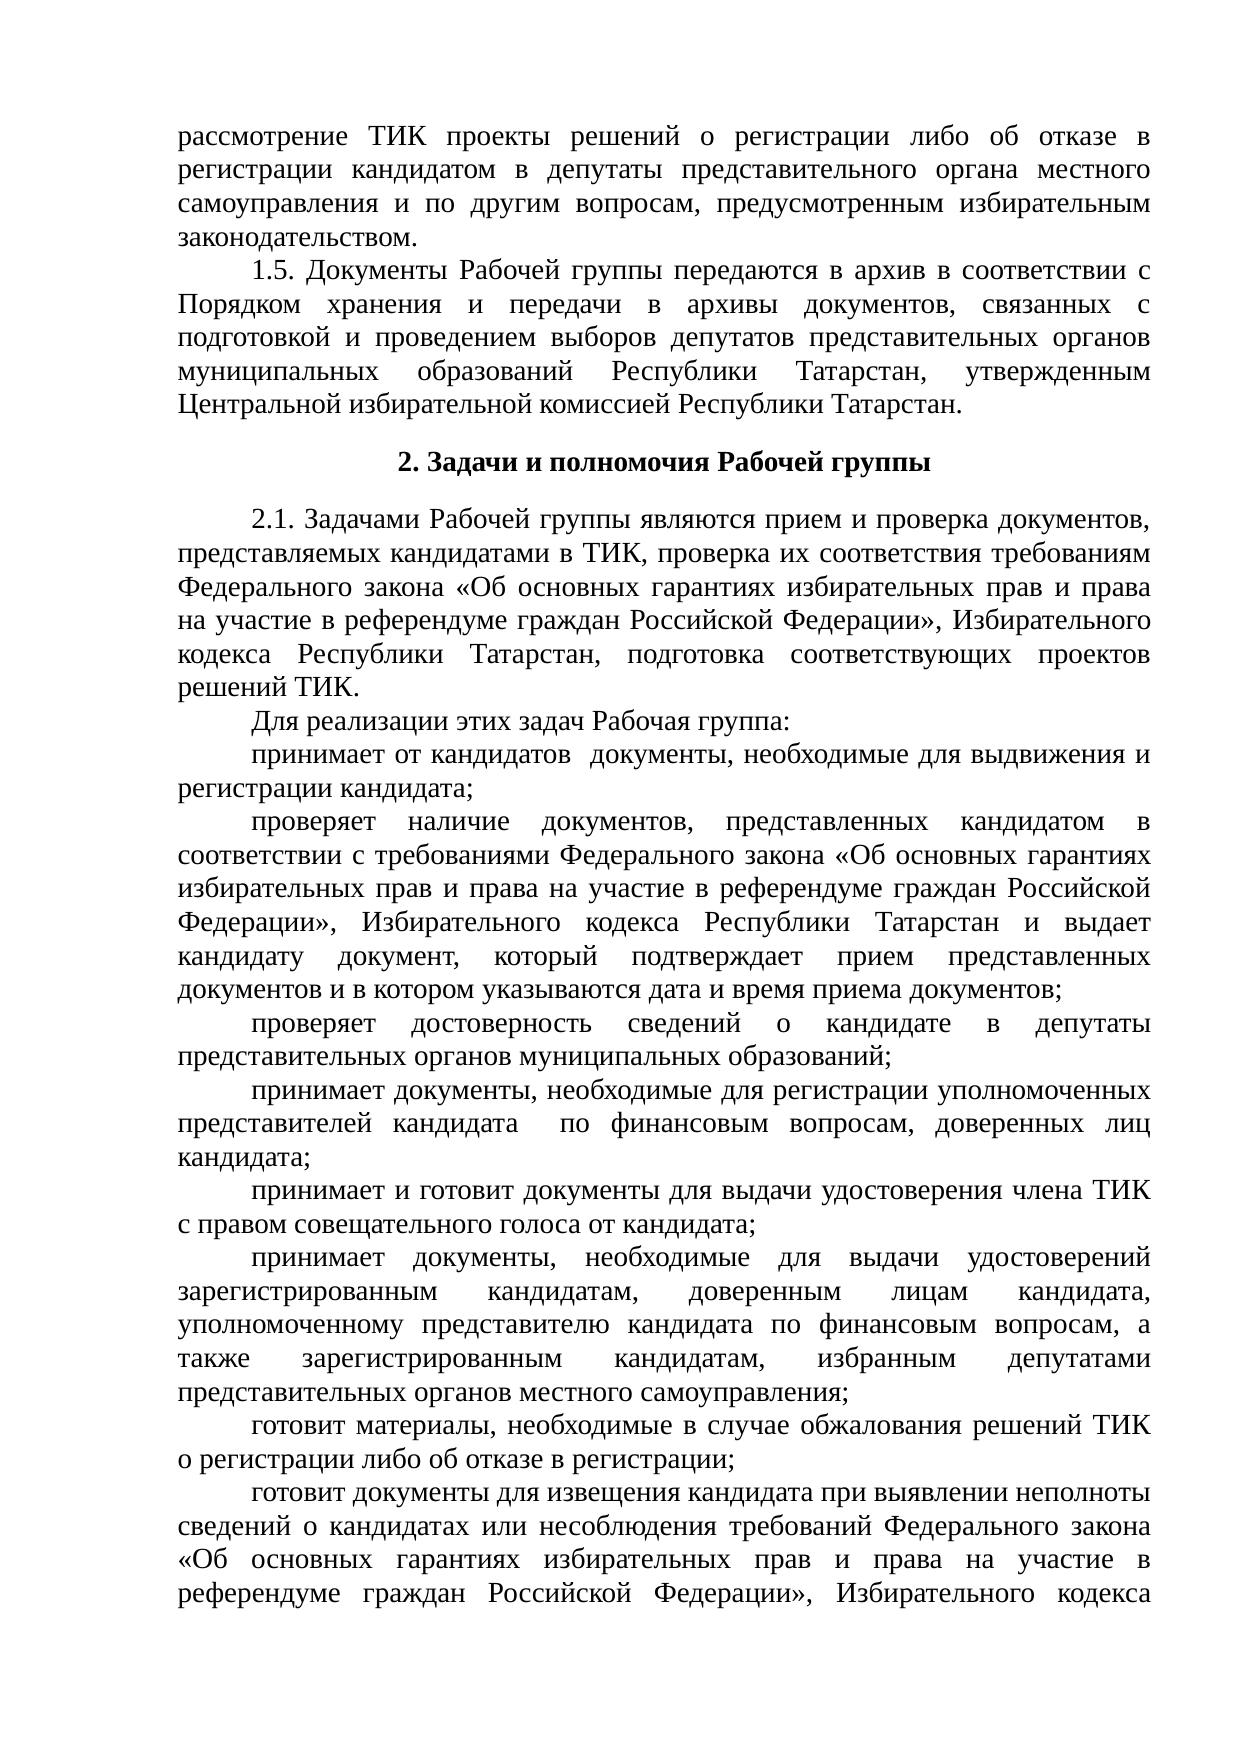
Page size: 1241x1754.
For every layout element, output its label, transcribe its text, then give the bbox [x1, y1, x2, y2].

text 2. Задачи и полномочия Рабочей группы [177, 444, 1152, 478]
text принимает от кандидатов документы, необходимые для выдвижения и регистрации кандидата; [177, 736, 1152, 803]
text принимает документы, необходимые для регистрации уполномоченных представителей кандидата по финансовым вопросам, доверенных лиц кандидата; [177, 1072, 1152, 1172]
text Для реализации этих задач Рабочая группа: [177, 703, 1152, 736]
text проверяет достоверность сведений о кандидате в депутаты представительных органов муниципальных образований; [177, 1005, 1152, 1072]
text 1.5. Документы Рабочей группы передаются в архив в соответствии с Порядком хранения и передачи в архивы документов, связанных с подготовкой и проведением выборов депутатов представительных органов муниципальных образований Республики Татарстан, утвержденным Центральной избирательной комиссией Республики Татарстан. [177, 252, 1152, 420]
text проверяет наличие документов, представленных кандидатом в соответствии с требованиями Федерального закона «Об основных гарантиях избирательных прав и права на участие в референдуме граждан Российской Федерации», Избирательного кодекса Республики Татарстан и выдает кандидату документ, который подтверждает прием представленных документов и в котором указываются дата и время приема документов; [177, 803, 1152, 1005]
text готовит материалы, необходимые в случае обжалования решений ТИК о регистрации либо об отказе в регистрации; [177, 1407, 1152, 1474]
text 2.1. Задачами Рабочей группы являются прием и проверка документов, представляемых кандидатами в ТИК, проверка их соответствия требованиям Федерального закона «Об основных гарантиях избирательных прав и права на участие в референдуме граждан Российской Федерации», Избирательного кодекса Республики Татарстан, подготовка соответствующих проектов решений ТИК. [177, 502, 1152, 703]
text принимает и готовит документы для выдачи удостоверения члена ТИК с правом совещательного голоса от кандидата; [177, 1172, 1152, 1239]
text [177, 1474, 1152, 1608]
text принимает документы, необходимые для выдачи удостоверений зарегистрированным кандидатам, доверенным лицам кандидата, уполномоченному представителю кандидата по финансовым вопросам, а также зарегистрированным кандидатам, избранным депутатами представительных органов местного самоуправления; [177, 1239, 1152, 1407]
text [177, 118, 1152, 252]
